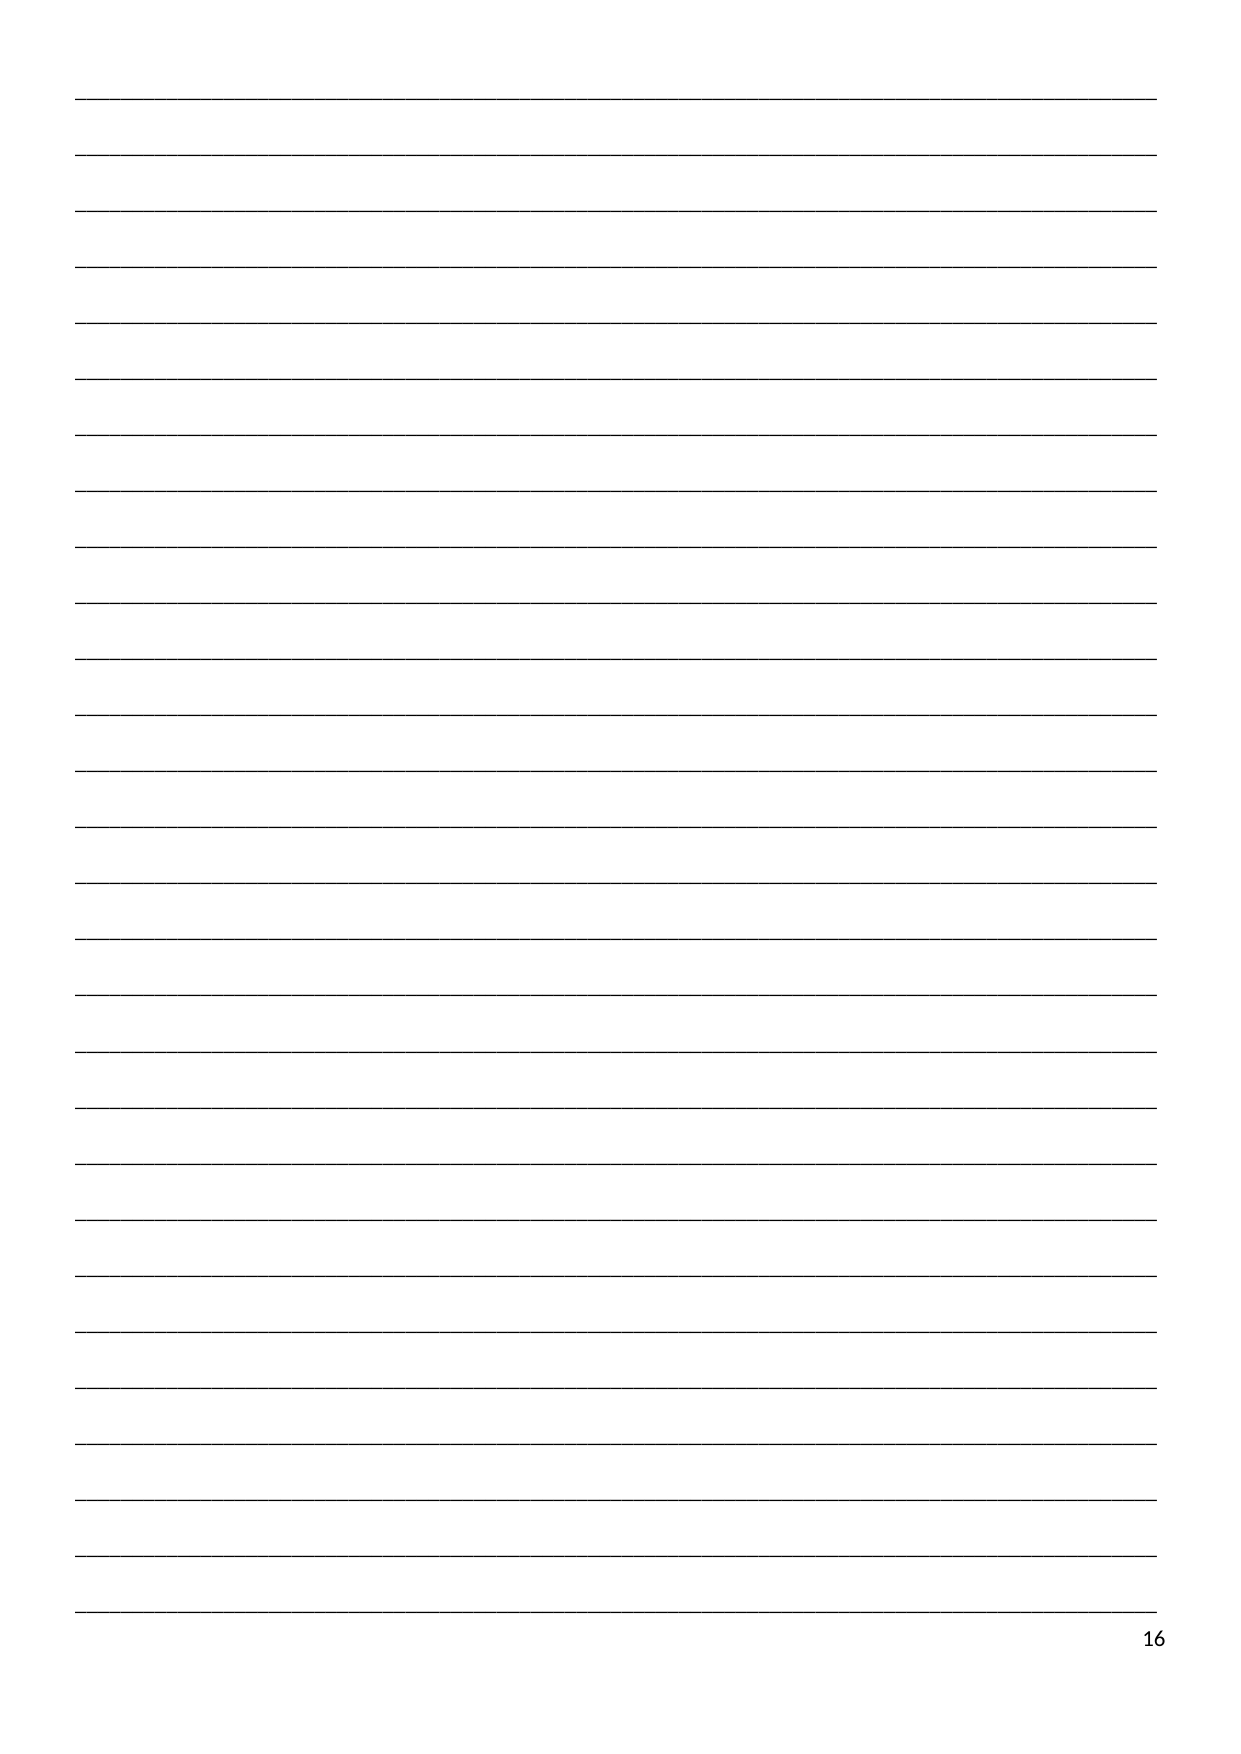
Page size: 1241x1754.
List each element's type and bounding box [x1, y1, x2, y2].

text [75, 75, 1165, 1616]
